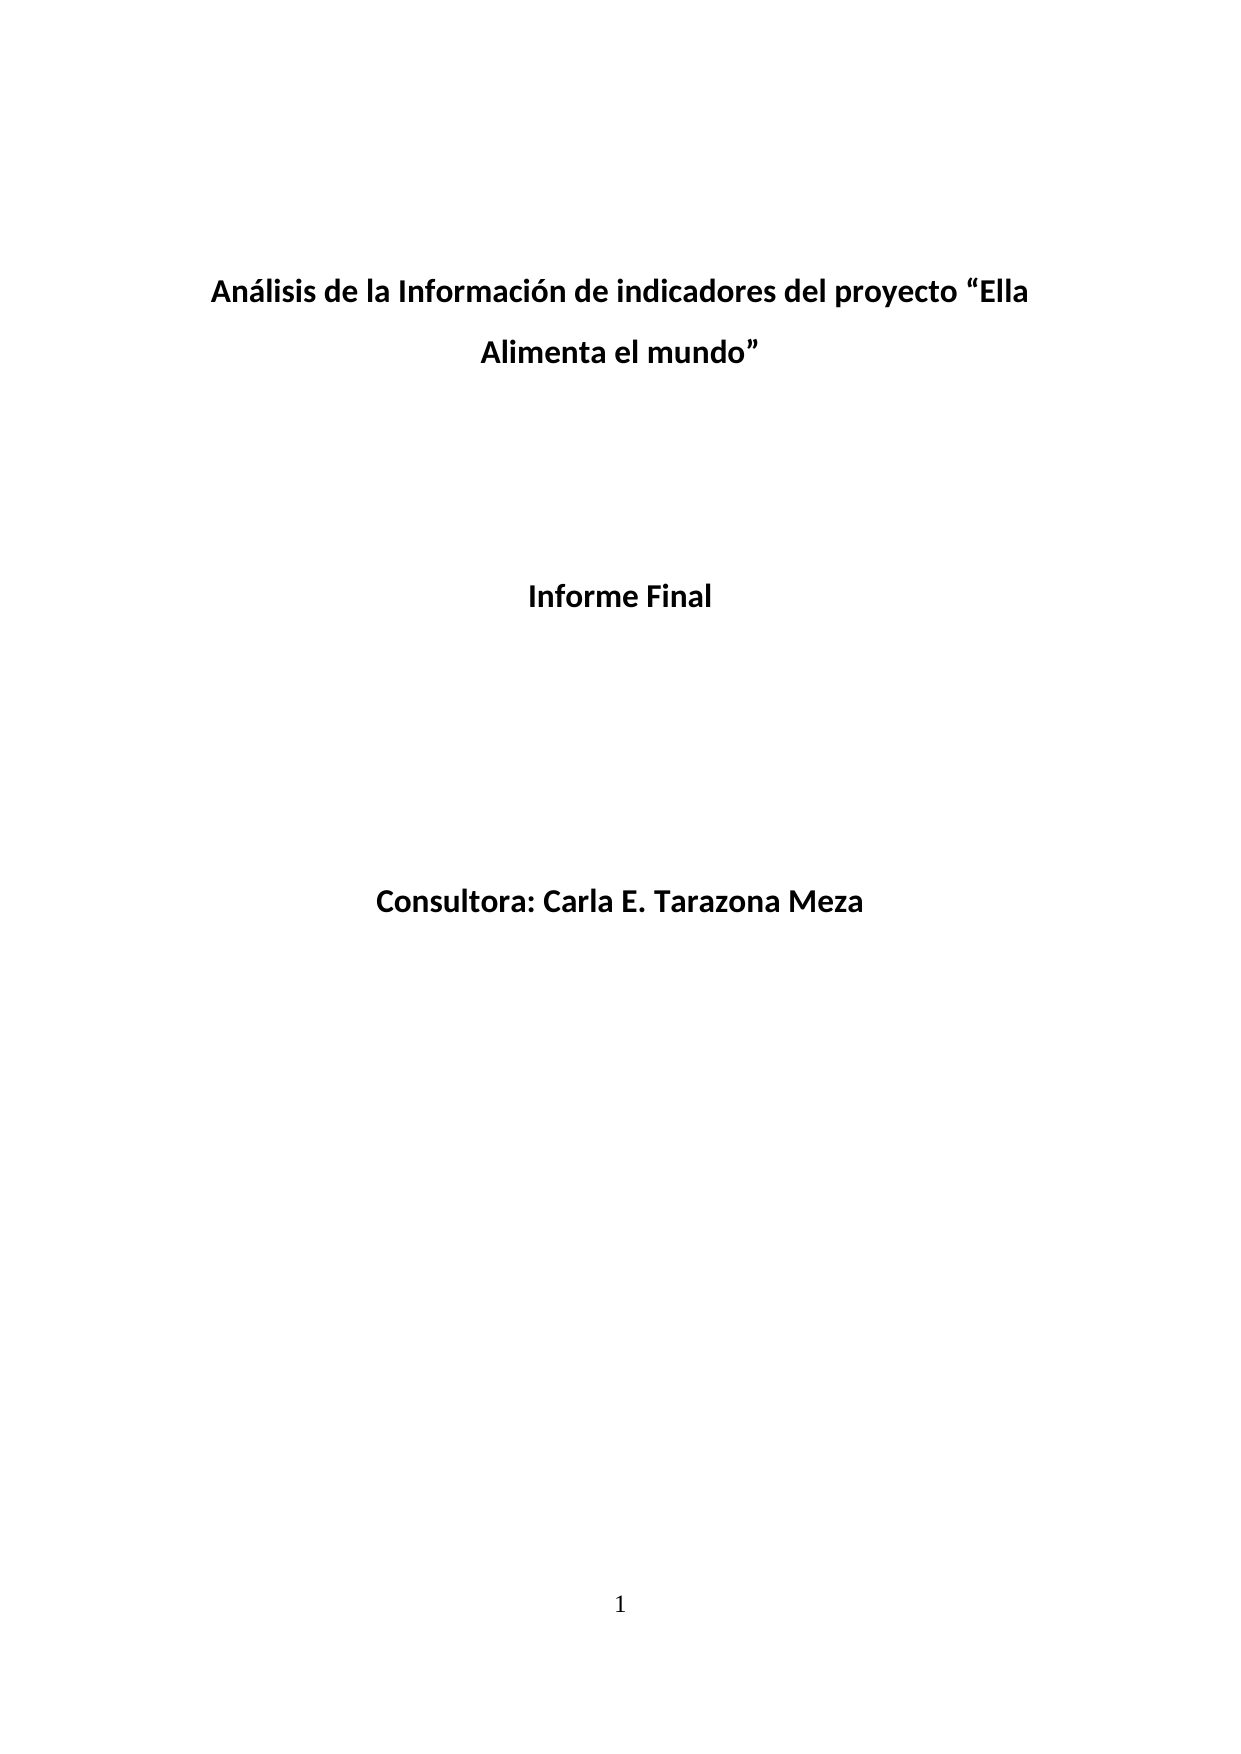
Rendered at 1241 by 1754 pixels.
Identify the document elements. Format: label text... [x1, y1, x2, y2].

text Consultora: Carla E. Tarazona Meza [177, 880, 1063, 921]
text Informe Final [177, 575, 1063, 616]
text Análisis de la Información de indicadores del proyecto “Ella Alimenta el mundo” [177, 270, 1063, 371]
